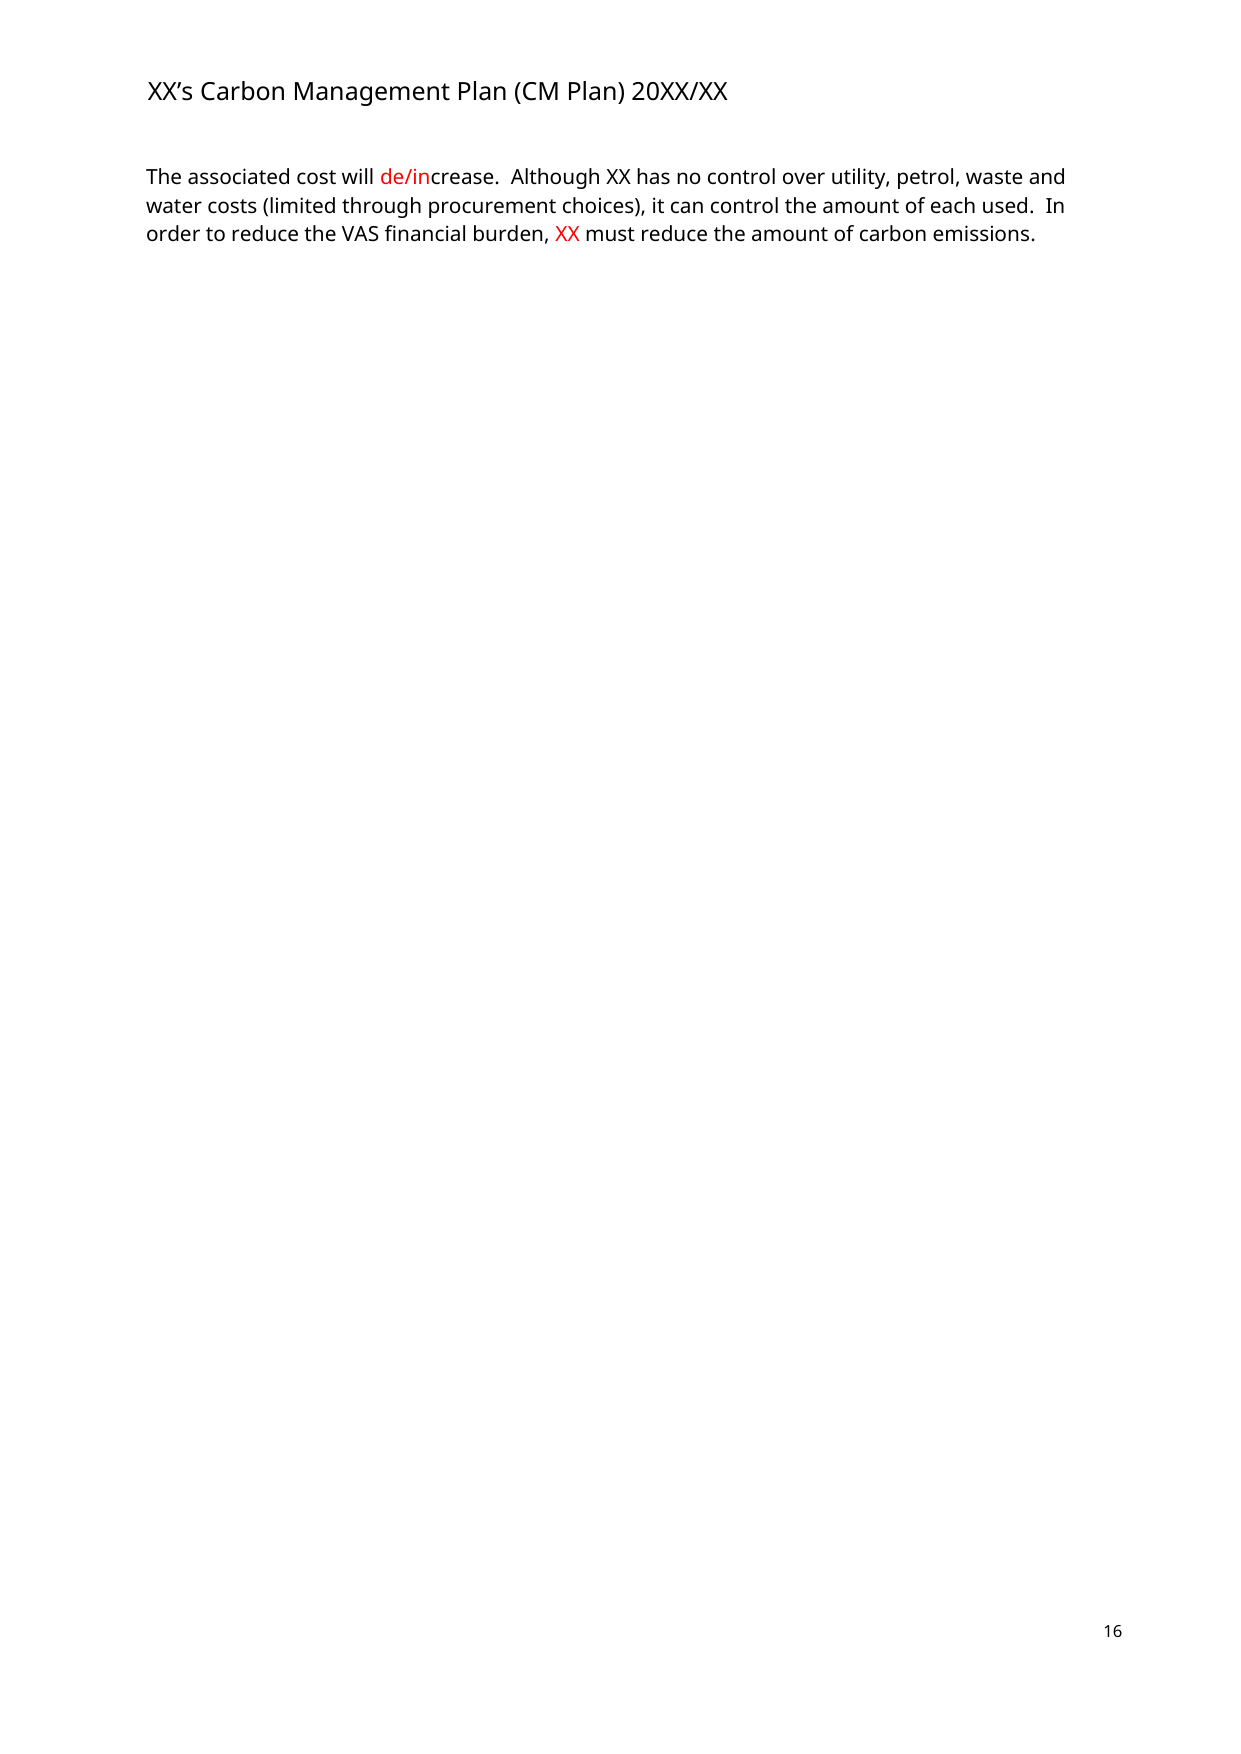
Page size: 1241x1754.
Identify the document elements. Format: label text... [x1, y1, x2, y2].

text The associated cost will de/increase. Although XX has no control over utility, petrol, waste and water costs (limited through procurement choices), it can control the amount of each used. In order to reduce the VAS financial burden, XX must reduce the amount of carbon emissions. [146, 162, 1122, 248]
